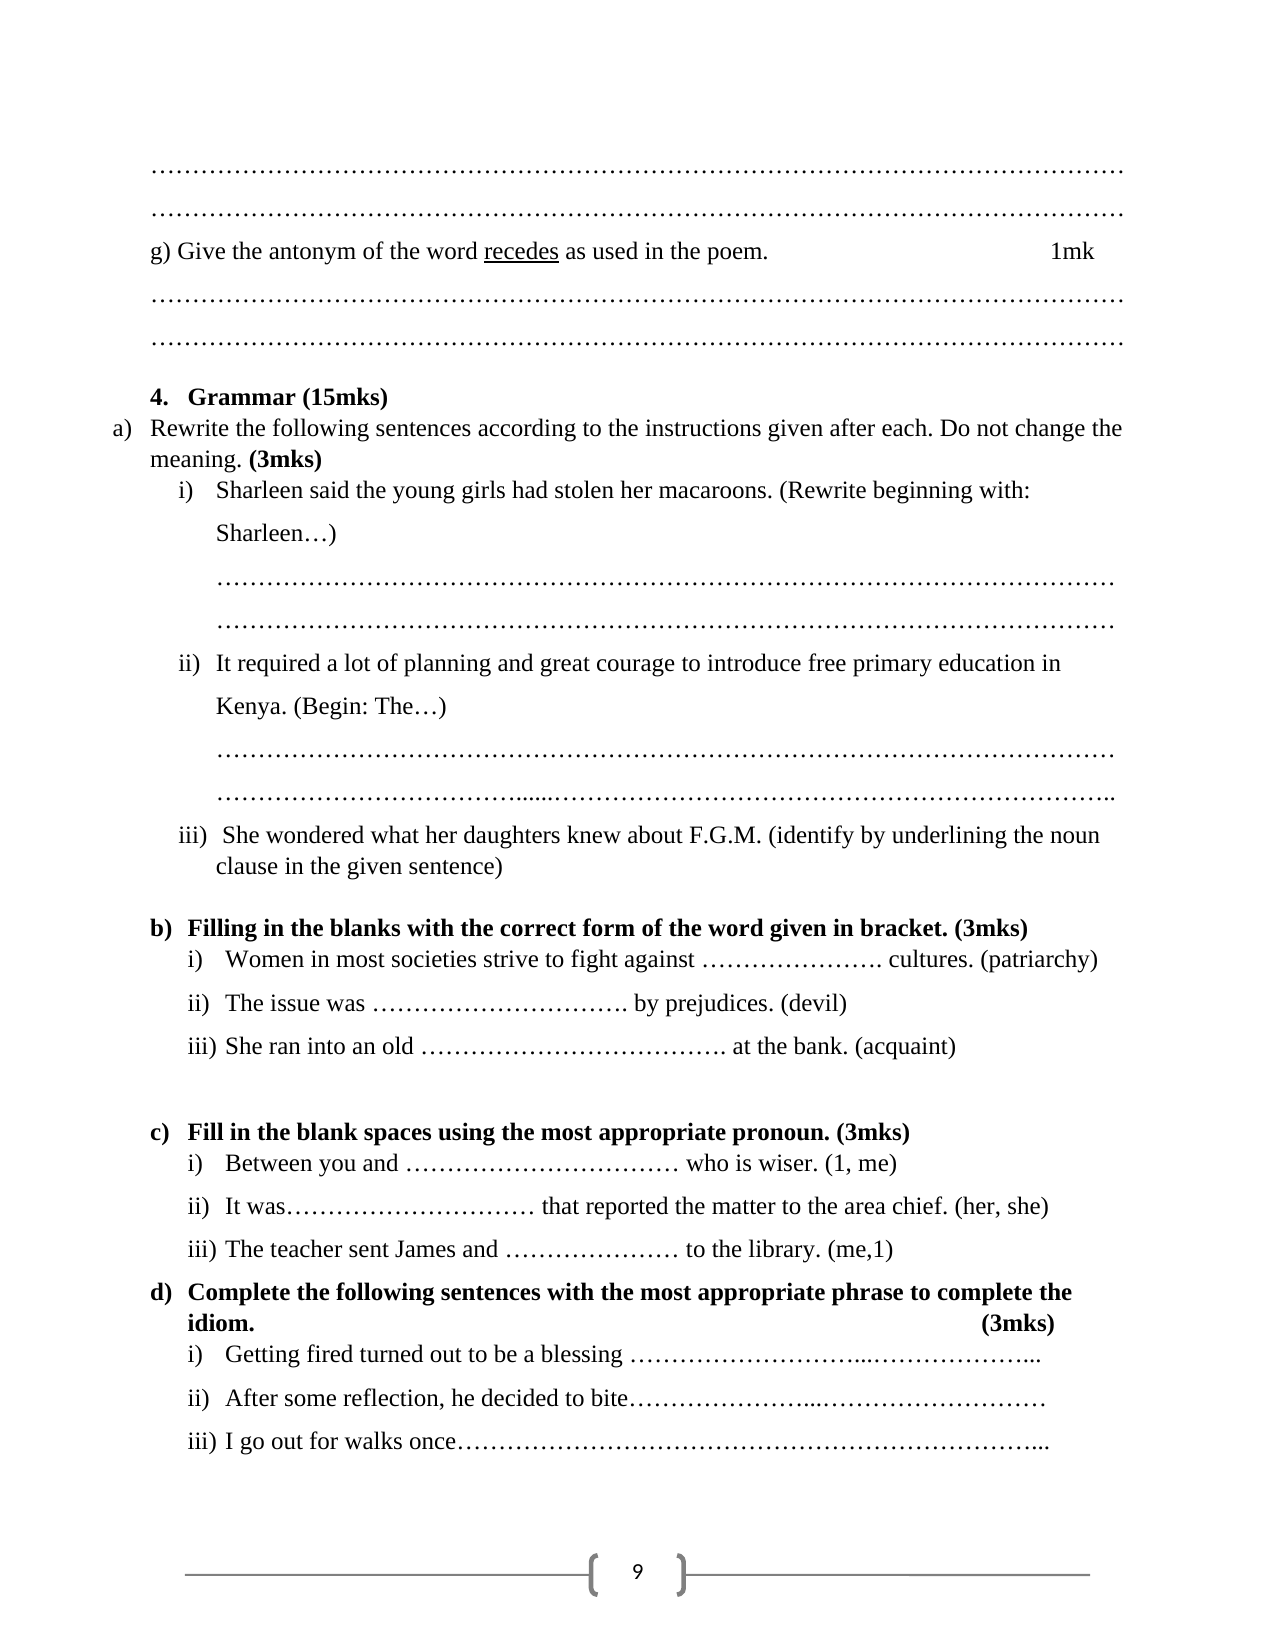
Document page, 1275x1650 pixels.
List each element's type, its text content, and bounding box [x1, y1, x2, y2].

list Complete the following sentences with the most appropriate phrase to complete the idiom. (3mks) [150, 1277, 1125, 1337]
list Filling in the blanks with the correct form of the word given in bracket. (3mks) [150, 913, 1125, 942]
list It required a lot of planning and great courage to introduce free primary education in Kenya. (Begin: The…) ………………………………………………………………………………………………………………………………......………………………………………………………….. [178, 648, 1125, 806]
text ……………………………………………………………………………………………………………………………………………………………………………………………………………… [150, 150, 1125, 222]
list After some reflection, he decided to bite…………………...……………………… [187, 1383, 1125, 1411]
list Women in most societies strive to fight against …………………. cultures. (patriarchy) [187, 944, 1125, 973]
list Sharleen said the young girls had stolen her macaroons. (Rewrite beginning with: Sharleen…) ……………………………………………………………………………………………………………………………………………………………………………………………… [178, 475, 1125, 633]
list I go out for walks once……………………………………………………………... [187, 1426, 1125, 1454]
list Fill in the blank spaces using the most appropriate pronoun. (3mks) [150, 1117, 1125, 1146]
list It was………………………… that reported the matter to the area chief. (her, she) [187, 1191, 1125, 1220]
list She ran into an old ………………………………. at the bank. (acquaint) [187, 1031, 1125, 1059]
list The issue was …………………………. by prejudices. (devil) [187, 988, 1125, 1016]
text g) Give the antonym of the word recedes as used in the poem. 1mk [150, 236, 1125, 265]
list Getting fired turned out to be a blessing ………………………...………………... [187, 1339, 1125, 1368]
list The teacher sent James and ………………… to the library. (me,1) [187, 1234, 1125, 1263]
list She wondered what her daughters knew about F.G.M. (identify by underlining the noun clause in the given sentence) [178, 820, 1125, 880]
list Grammar (15mks) [150, 382, 1125, 411]
list Between you and …………………………… who is wiser. (1, me) [187, 1148, 1125, 1177]
text ……………………………………………………………………………………………………………………………………………………………………………………………………………… [150, 279, 1125, 351]
list Rewrite the following sentences according to the instructions given after each. Do not change the meaning. (3mks) [112, 413, 1125, 473]
